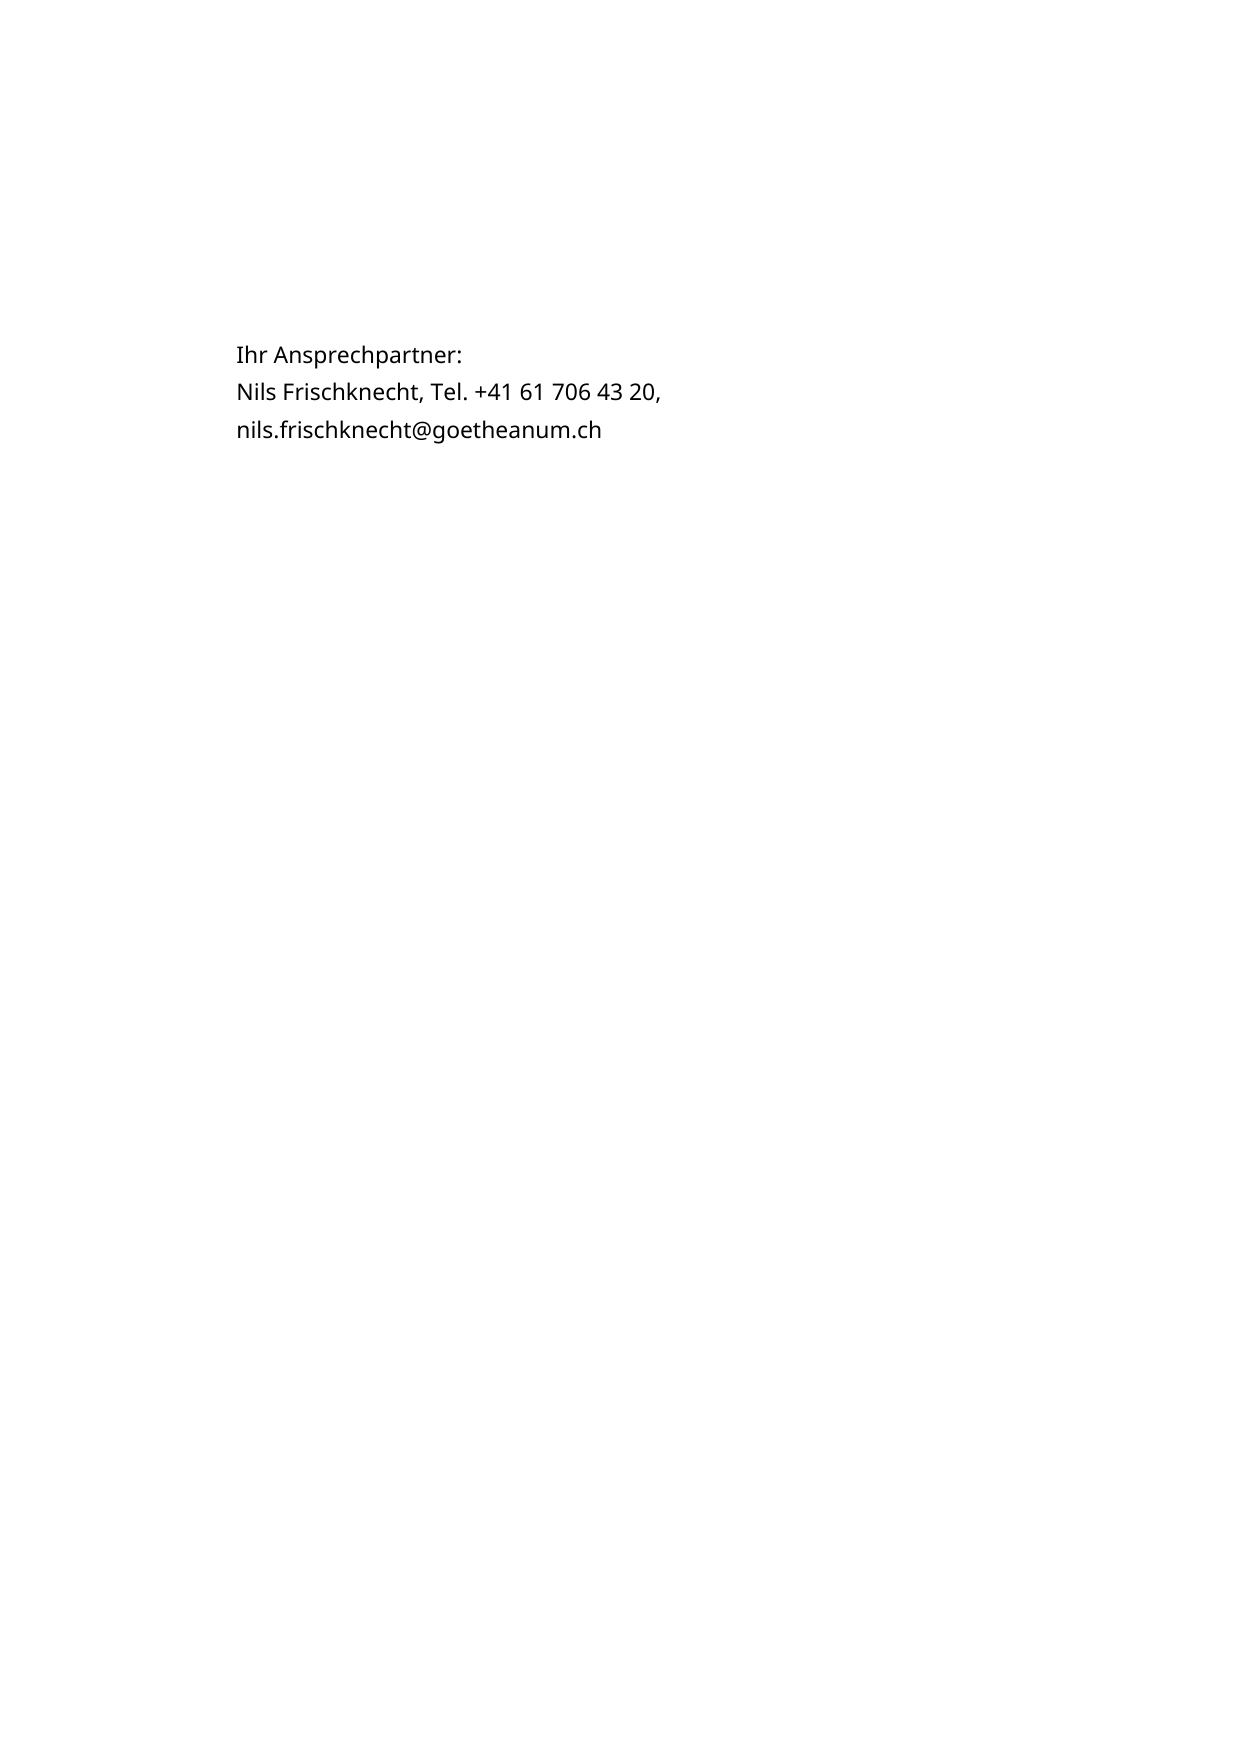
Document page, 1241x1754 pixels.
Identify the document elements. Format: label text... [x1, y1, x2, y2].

text Ihr Ansprechpartner: [236, 339, 1004, 370]
text Nils Frischknecht, Tel. +41 61 706 43 20, nils.frischknecht@goetheanum.ch [236, 376, 1004, 445]
